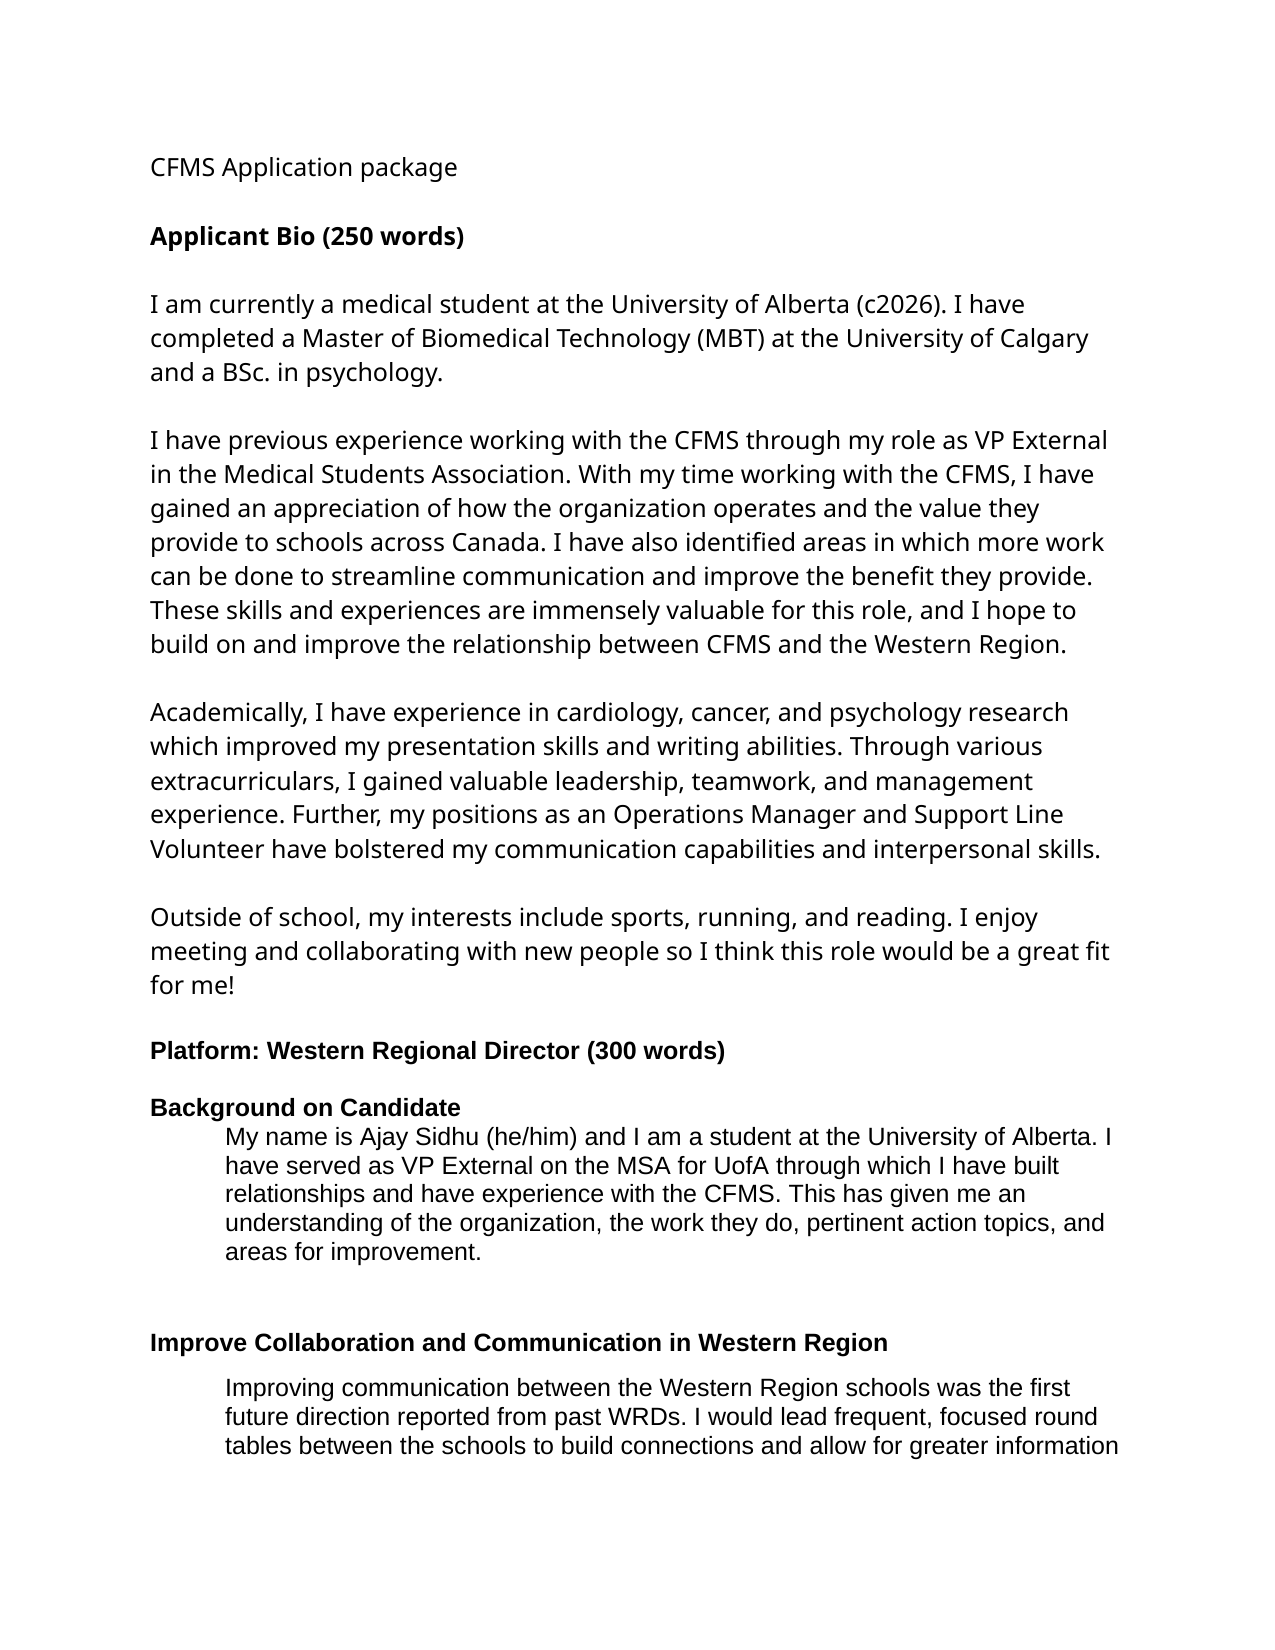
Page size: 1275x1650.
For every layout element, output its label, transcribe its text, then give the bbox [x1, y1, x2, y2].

text Background on Candidate [150, 1093, 1125, 1122]
text I am currently a medical student at the University of Alberta (c2026). I have completed a Master of Biomedical Technology (MBT) at the University of Calgary and a BSc. in psychology. [150, 286, 1125, 388]
text Applicant Bio (250 words) [150, 218, 1125, 252]
text My name is Ajay Sidhu (he/him) and I am a student at the University of Alberta. I have served as VP External on the MSA for UofA through which I have built relationships and have experience with the CFMS. This has given me an understanding of the organization, the work they do, pertinent action topics, and areas for improvement. [225, 1122, 1125, 1266]
text Platform: Western Regional Director (300 words) [150, 1036, 1125, 1064]
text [225, 1373, 1125, 1459]
text Academically, I have experience in cardiology, cancer, and psychology research which improved my presentation skills and writing abilities. Through various extracurriculars, I gained valuable leadership, teamwork, and management experience. Further, my positions as an Operations Manager and Support Line Volunteer have bolstered my communication capabilities and interpersonal skills. [150, 695, 1125, 865]
text CFMS Application package [150, 150, 1125, 184]
text Outside of school, my interests include sports, running, and reading. I enjoy meeting and collaborating with new people so I think this role would be a great fit for me! [150, 899, 1125, 1002]
text I have previous experience working with the CFMS through my role as VP External in the Medical Students Association. With my time working with the CFMS, I have gained an appreciation of how the organization operates and the value they provide to schools across Canada. I have also identified areas in which more work can be done to streamline communication and improve the benefit they provide. These skills and experiences are immensely valuable for this role, and I hope to build on and improve the relationship between CFMS and the Western Region. [150, 422, 1125, 661]
text Improve Collaboration and Communication in Western Region [150, 1328, 1125, 1356]
